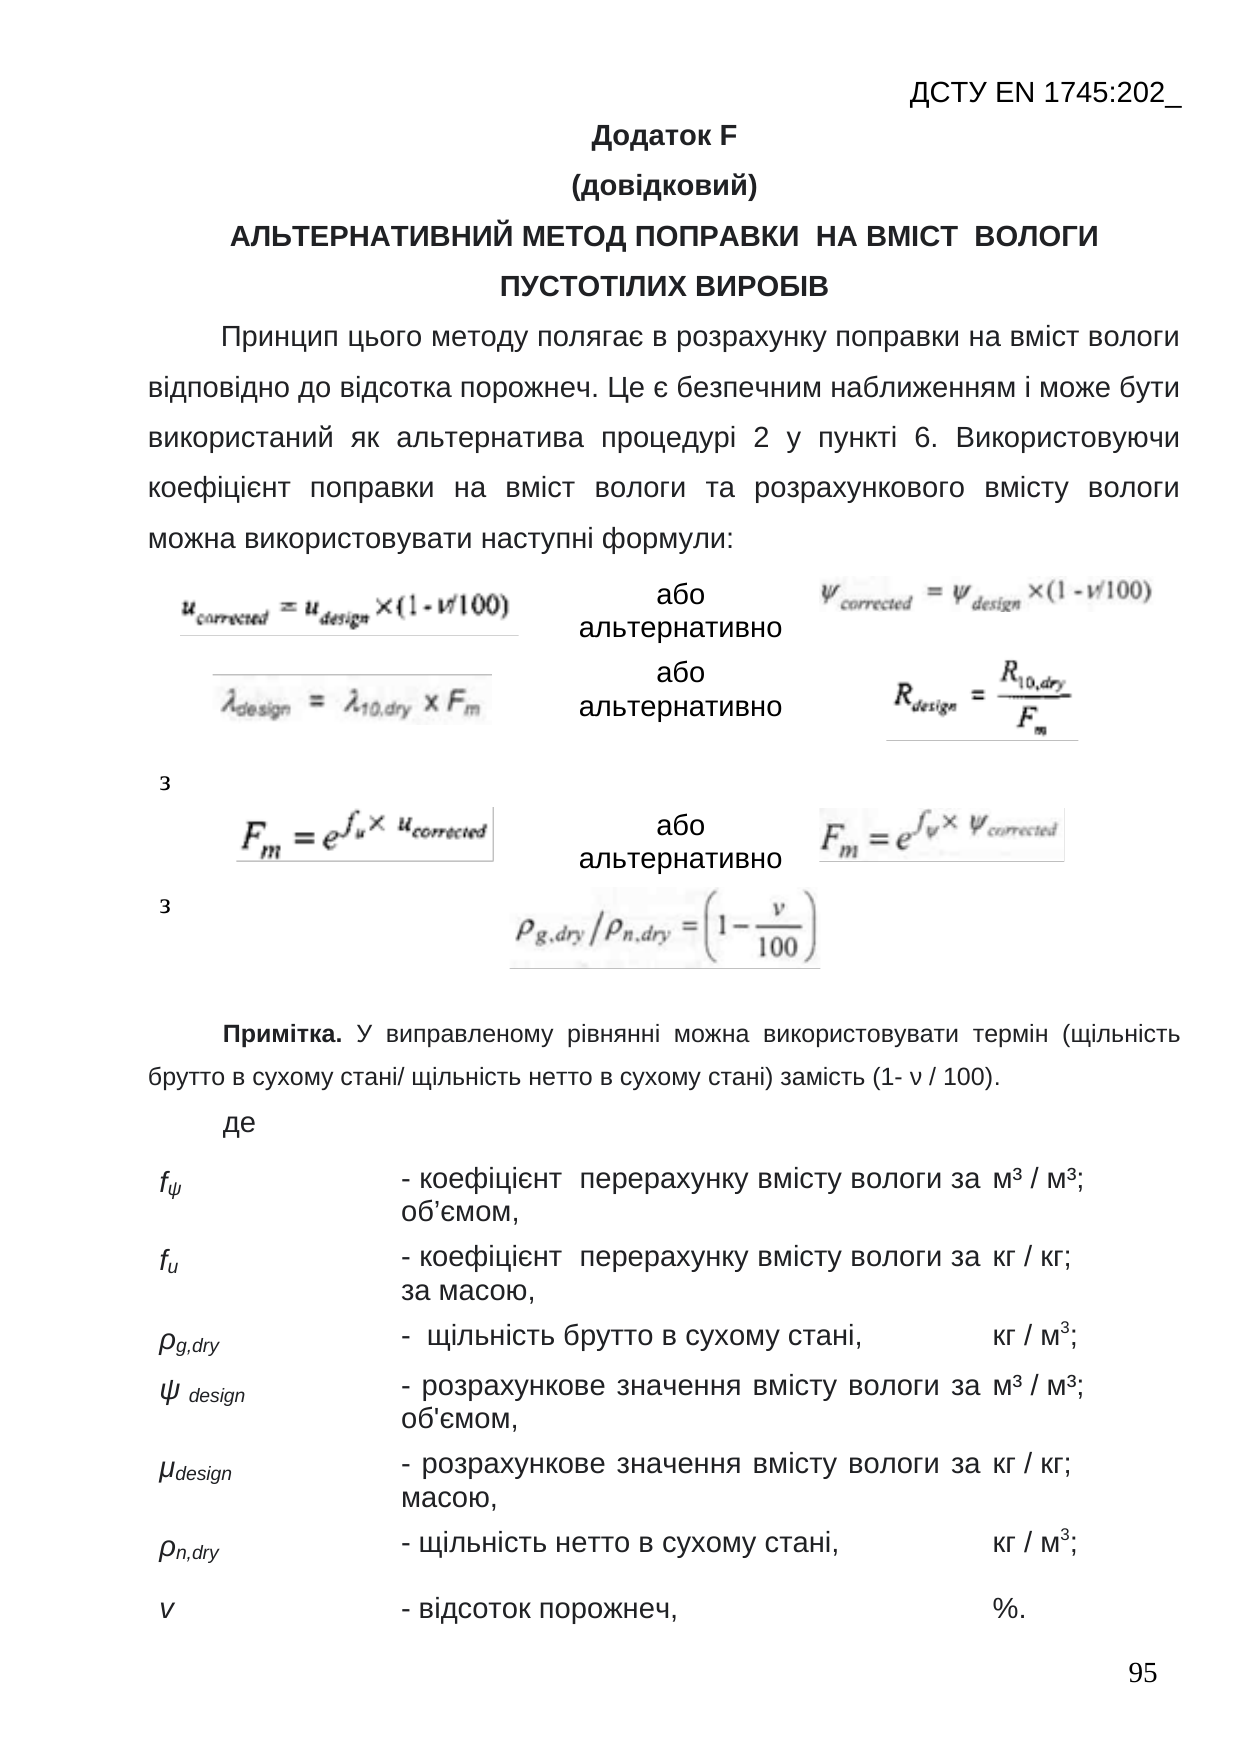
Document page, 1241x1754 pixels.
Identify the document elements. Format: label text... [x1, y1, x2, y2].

text Додаток F [148, 118, 1181, 152]
picture [884, 655, 1078, 740]
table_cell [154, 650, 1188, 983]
picture [817, 576, 1157, 611]
picture [210, 673, 492, 724]
text АЛЬТЕРНАТИВНИЙ МЕТОД ПОПРАВКИ НА ВМІСТ ВОЛОГИ ПУСТОТІЛИХ ВИРОБІВ [148, 219, 1181, 303]
text де [148, 1105, 1181, 1138]
picture [817, 808, 1063, 860]
picture [178, 585, 519, 634]
picture [234, 807, 494, 862]
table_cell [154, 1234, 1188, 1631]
picture [507, 887, 819, 968]
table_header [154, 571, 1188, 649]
text Принцип цього методу полягає в розрахунку поправки на вміст вологи відповідно до відсотка порожнеч. Це є безпечним наближенням і може бути використаний як альтернатива процедурі 2 у пункті 6. Використовуючи коефіцієнт поправки на вміст вологи та розрахункового вмісту вологи можна використовувати наступні формули: [148, 319, 1181, 554]
text (довідковий) [148, 168, 1181, 202]
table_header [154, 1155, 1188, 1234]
text Примітка. У виправленому рівнянні можна використовувати термін (щільність брутто в сухому стані/ щільність нетто в сухому стані) замість (1- ν / 100). [148, 1019, 1181, 1091]
